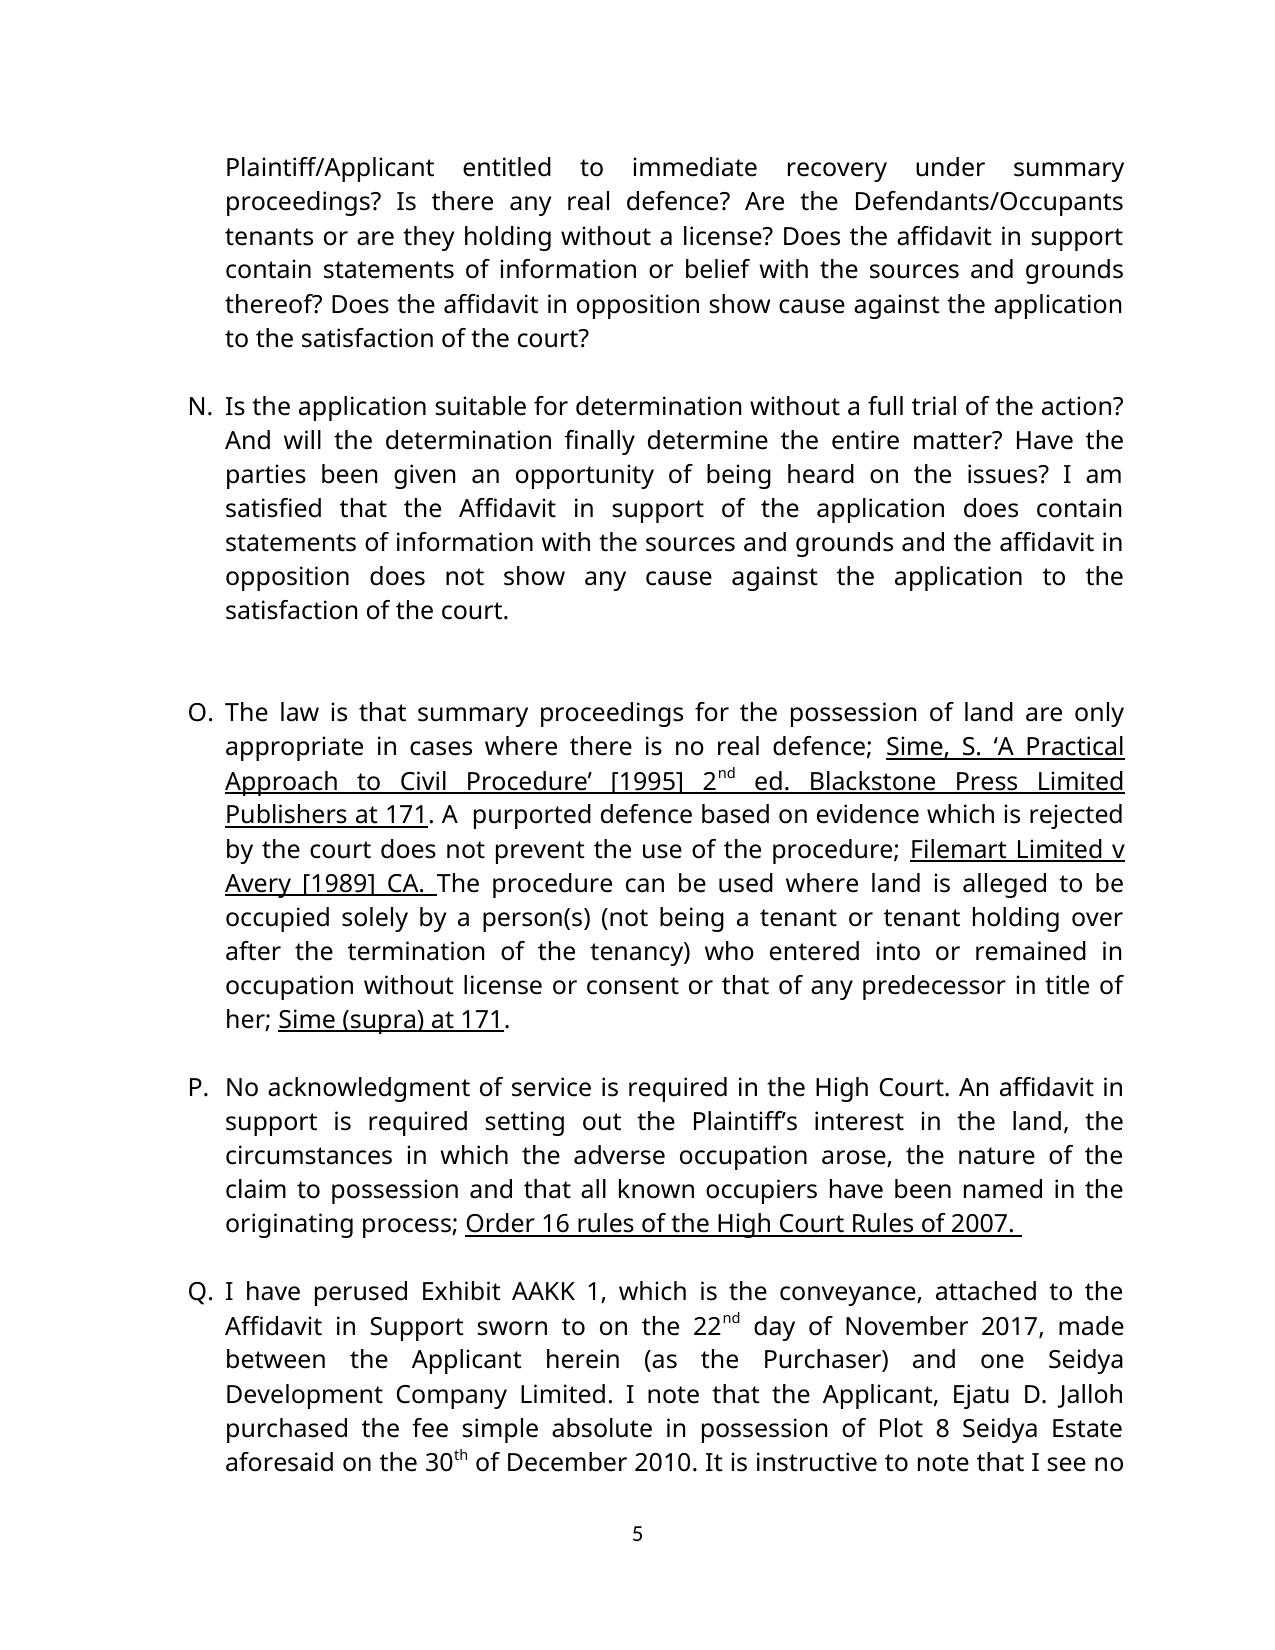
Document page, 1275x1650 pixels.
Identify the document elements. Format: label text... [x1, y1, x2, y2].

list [187, 1274, 1125, 1478]
list Is the application suitable for determination without a full trial of the action? And will the determination finally determine the entire matter? Have the parties been given an opportunity of being heard on the issues? I am satisfied that the Affidavit in support of the application does contain statements of information with the sources and grounds and the affidavit in opposition does not show any cause against the application to the satisfaction of the court. [187, 388, 1125, 627]
list No acknowledgment of service is required in the High Court. An affidavit in support is required setting out the Plaintiff’s interest in the land, the circumstances in which the adverse occupation arose, the nature of the claim to possession and that all known occupiers have been named in the originating process; Order 16 rules of the High Court Rules of 2007. [187, 1070, 1125, 1240]
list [187, 150, 1125, 354]
list The law is that summary proceedings for the possession of land are only appropriate in cases where there is no real defence; Sime, S. ‘A Practical Approach to Civil Procedure’ [1995] 2nd ed. Blackstone Press Limited Publishers at 171. A purported defence based on evidence which is rejected by the court does not prevent the use of the procedure; Filemart Limited v Avery [1989] CA. The procedure can be used where land is alleged to be occupied solely by a person(s) (not being a tenant or tenant holding over after the termination of the tenancy) who entered into or remained in occupation without license or consent or that of any predecessor in title of her; Sime (supra) at 171. [187, 695, 1125, 1036]
